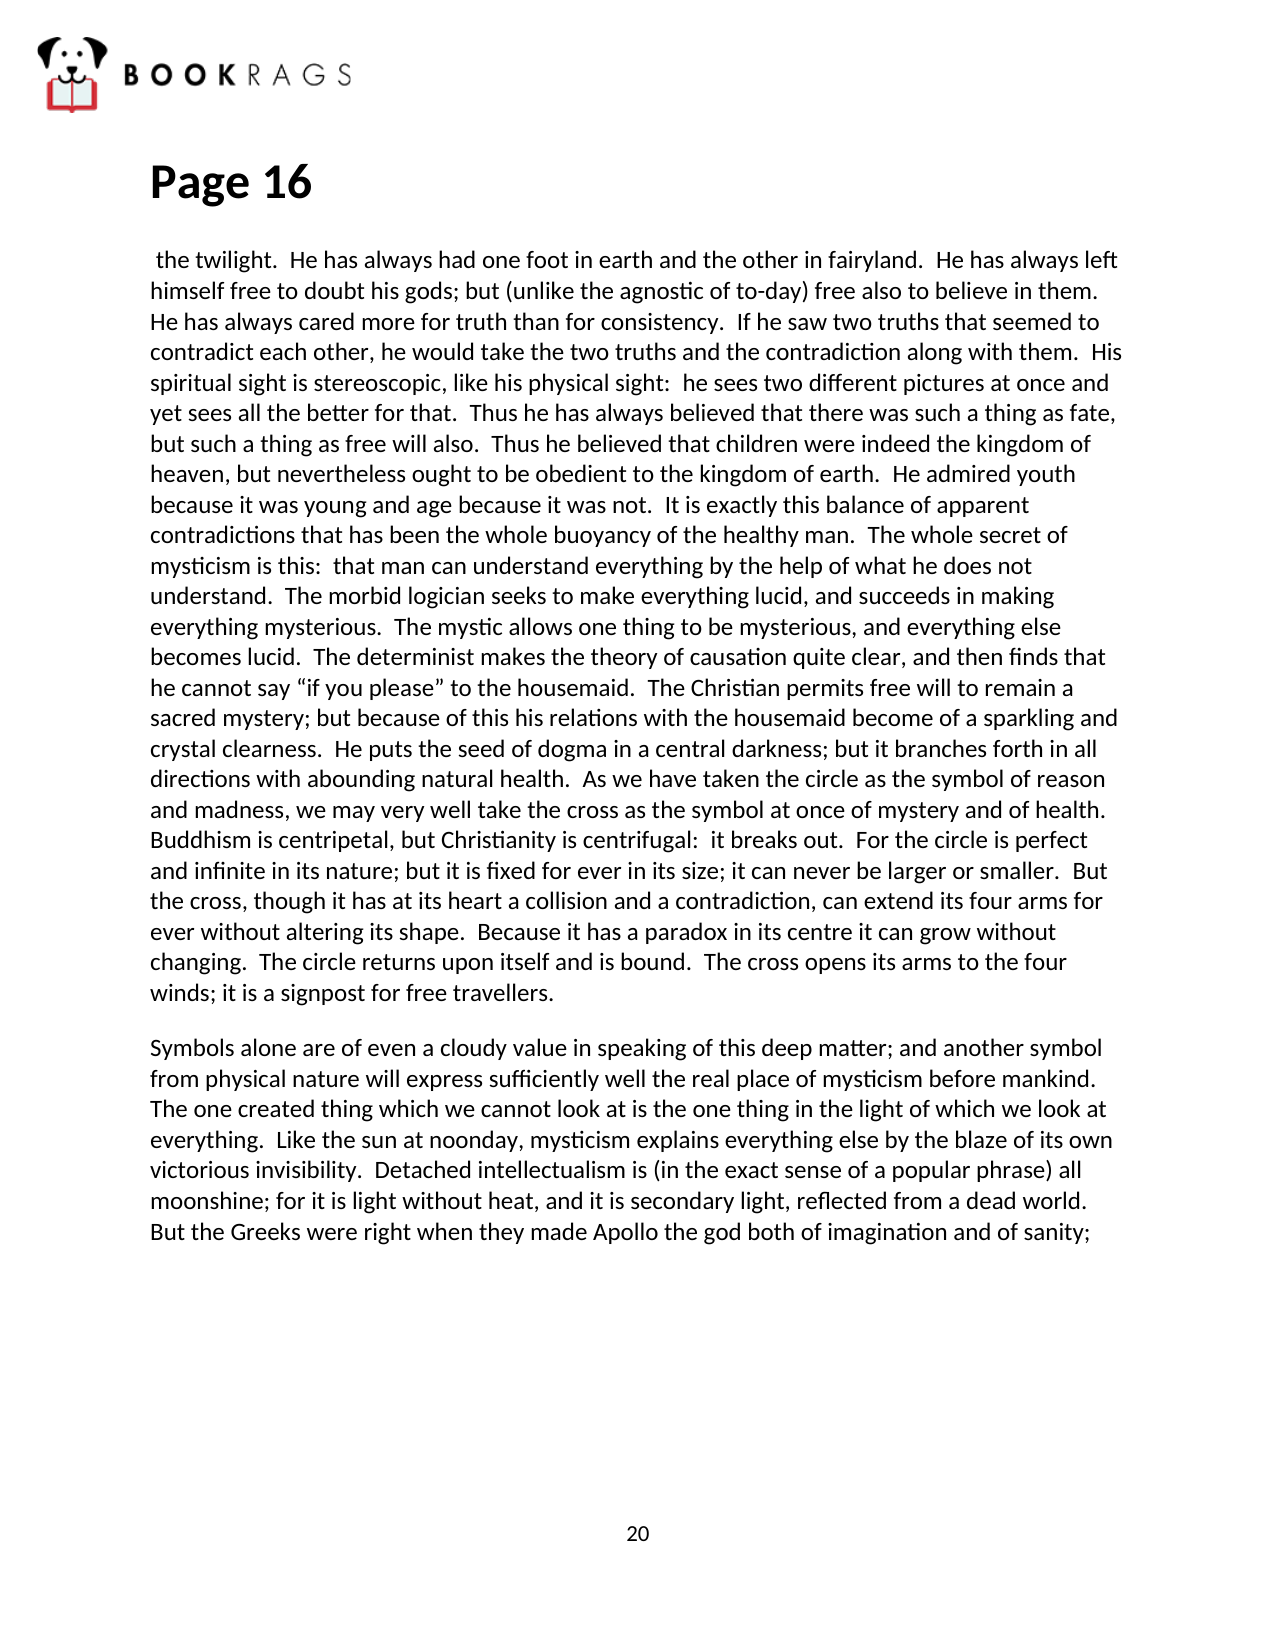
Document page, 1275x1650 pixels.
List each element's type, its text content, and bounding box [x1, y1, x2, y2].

text Symbols alone are of even a cloudy value in speaking of this deep matter; and another symbol from physical nature will express sufficiently well the real place of mysticism before mankind. The one created thing which we cannot look at is the one thing in the light of which we look at everything. Like the sun at noonday, mysticism explains everything else by the blaze of its own victorious invisibility. Detached intellectualism is (in the exact sense of a popular phrase) all moonshine; for it is light without heat, and it is secondary light, reflected from a dead world. But the Greeks were right when they made Apollo the god both of imagination and of sanity; [150, 1033, 1125, 1246]
text Page 16 [150, 150, 1125, 211]
text the twilight. He has always had one foot in earth and the other in fairyland. He has always left himself free to doubt his gods; but (unlike the agnostic of to-day) free also to believe in them. He has always cared more for truth than for consistency. If he saw two truths that seemed to contradict each other, he would take the two truths and the contradiction along with them. His spiritual sight is stereoscopic, like his physical sight: he sees two different pictures at once and yet sees all the better for that. Thus he has always believed that there was such a thing as fate, but such a thing as free will also. Thus he believed that children were indeed the kingdom of heaven, but nevertheless ought to be obedient to the kingdom of earth. He admired youth because it was young and age because it was not. It is exactly this balance of apparent contradictions that has been the whole buoyancy of the healthy man. The whole secret of mysticism is this: that man can understand everything by the help of what he does not understand. The morbid logician seeks to make everything lucid, and succeeds in making everything mysterious. The mystic allows one thing to be mysterious, and everything else becomes lucid. The determinist makes the theory of causation quite clear, and then finds that he cannot say “if you please” to the housemaid. The Christian permits free will to remain a sacred mystery; but because of this his relations with the housemaid become of a sparkling and crystal clearness. He puts the seed of dogma in a central darkness; but it branches forth in all directions with abounding natural health. As we have taken the circle as the symbol of reason and madness, we may very well take the cross as the symbol at once of mystery and of health. Buddhism is centripetal, but Christianity is centrifugal: it breaks out. For the circle is perfect and infinite in its nature; but it is fixed for ever in its size; it can never be larger or smaller. But the cross, though it has at its heart a collision and a contradiction, can extend its four arms for ever without altering its shape. Because it has a paradox in its centre it can grow without changing. The circle returns upon itself and is bound. The cross opens its arms to the four winds; it is a signpost for free travellers. [150, 244, 1125, 1008]
picture [37, 37, 351, 113]
